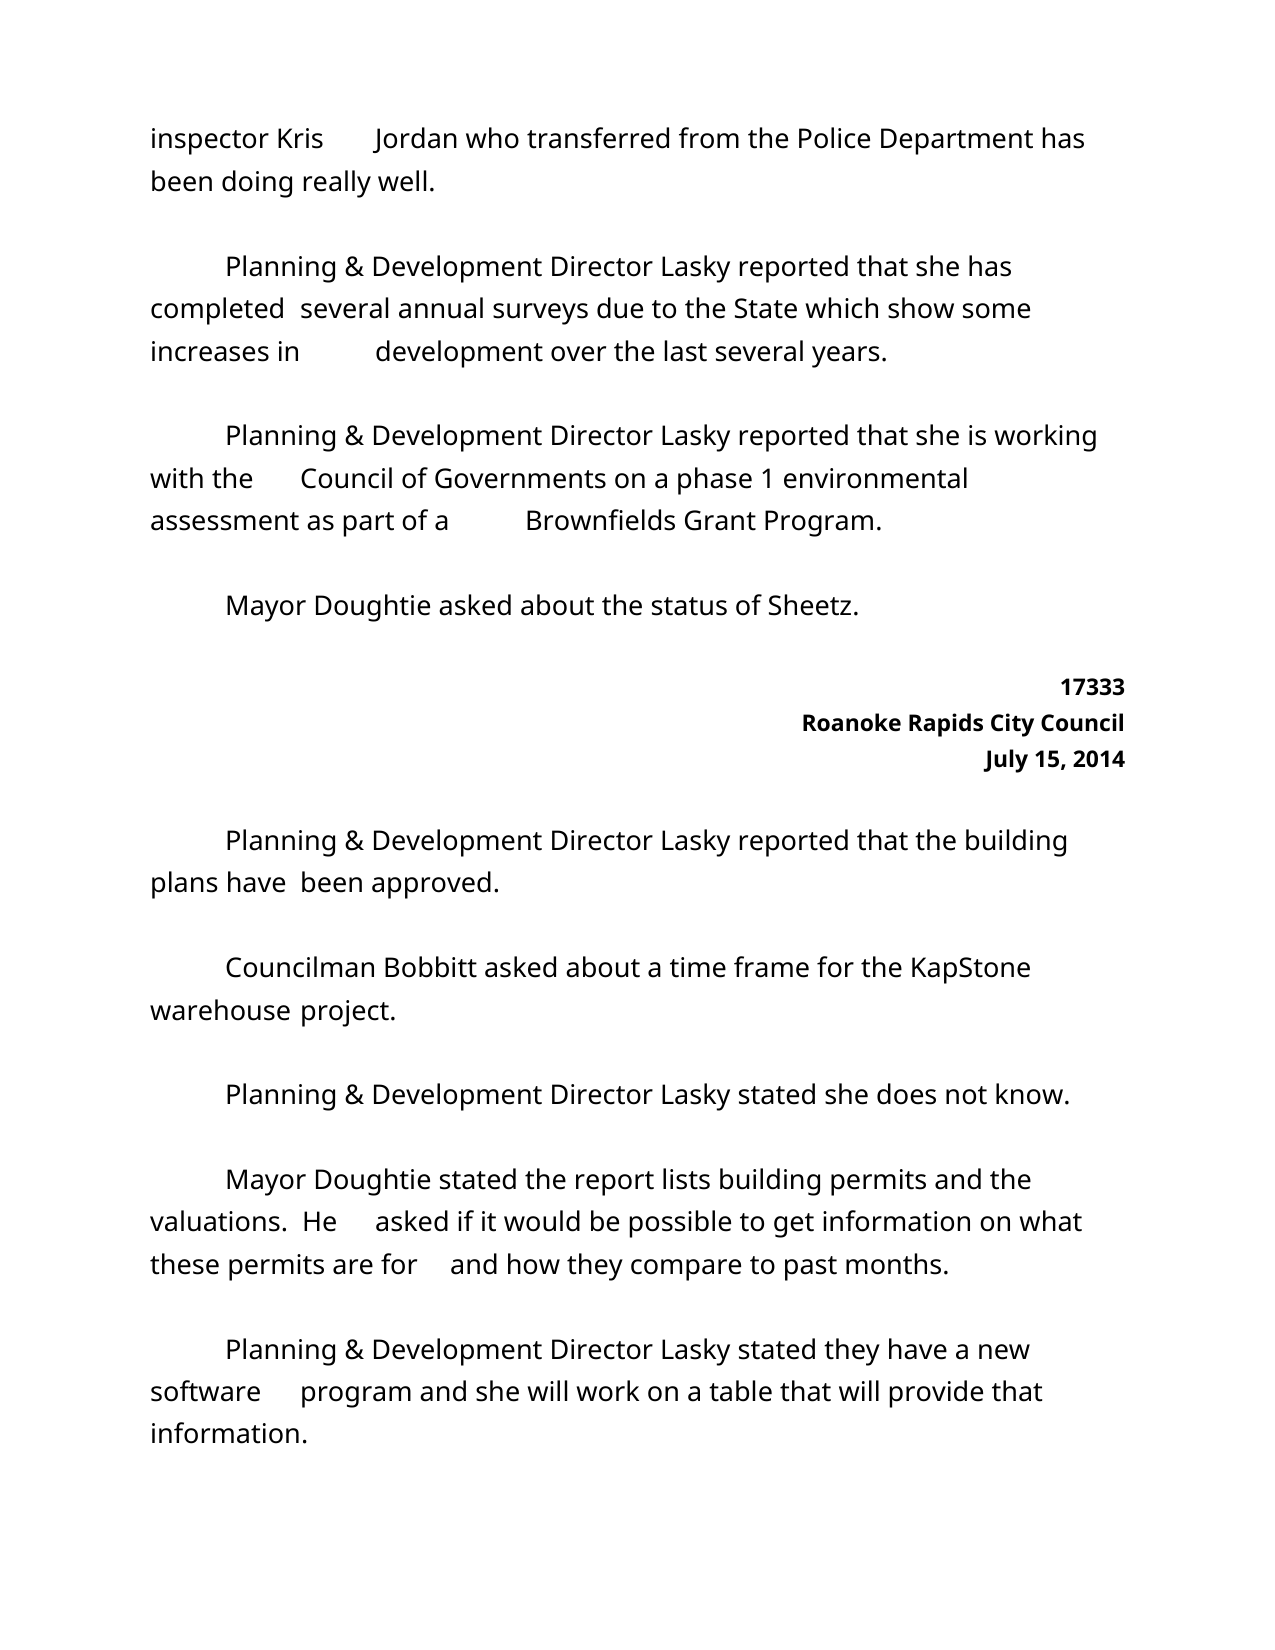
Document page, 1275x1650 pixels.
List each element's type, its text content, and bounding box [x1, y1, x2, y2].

text Planning & Development Director Lasky reported that she is working with the Council of Governments on a phase 1 environmental assessment as part of a Brownfields Grant Program. [150, 417, 1125, 538]
text July 15, 2014 [150, 743, 1125, 774]
text Planning & Development Director Lasky stated she does not know. [150, 1076, 1125, 1113]
text 17333 [150, 671, 1125, 702]
text Councilman Bobbitt asked about a time frame for the KapStone warehouse project. [150, 948, 1125, 1028]
text Planning & Development Director Lasky reported that the building plans have been approved. [150, 821, 1125, 901]
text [150, 120, 1125, 199]
text Planning & Development Director Lasky reported that she has completed several annual surveys due to the State which show some increases in development over the last several years. [150, 247, 1125, 369]
text Planning & Development Director Lasky stated they have a new software program and she will work on a table that will provide that information. [150, 1330, 1125, 1452]
text Mayor Doughtie stated the report lists building permits and the valuations. He asked if it would be possible to get information on what these permits are for and how they compare to past months. [150, 1161, 1125, 1282]
text Roanoke Rapids City Council [150, 707, 1125, 738]
text Mayor Doughtie asked about the status of Sheetz. [150, 586, 1125, 623]
